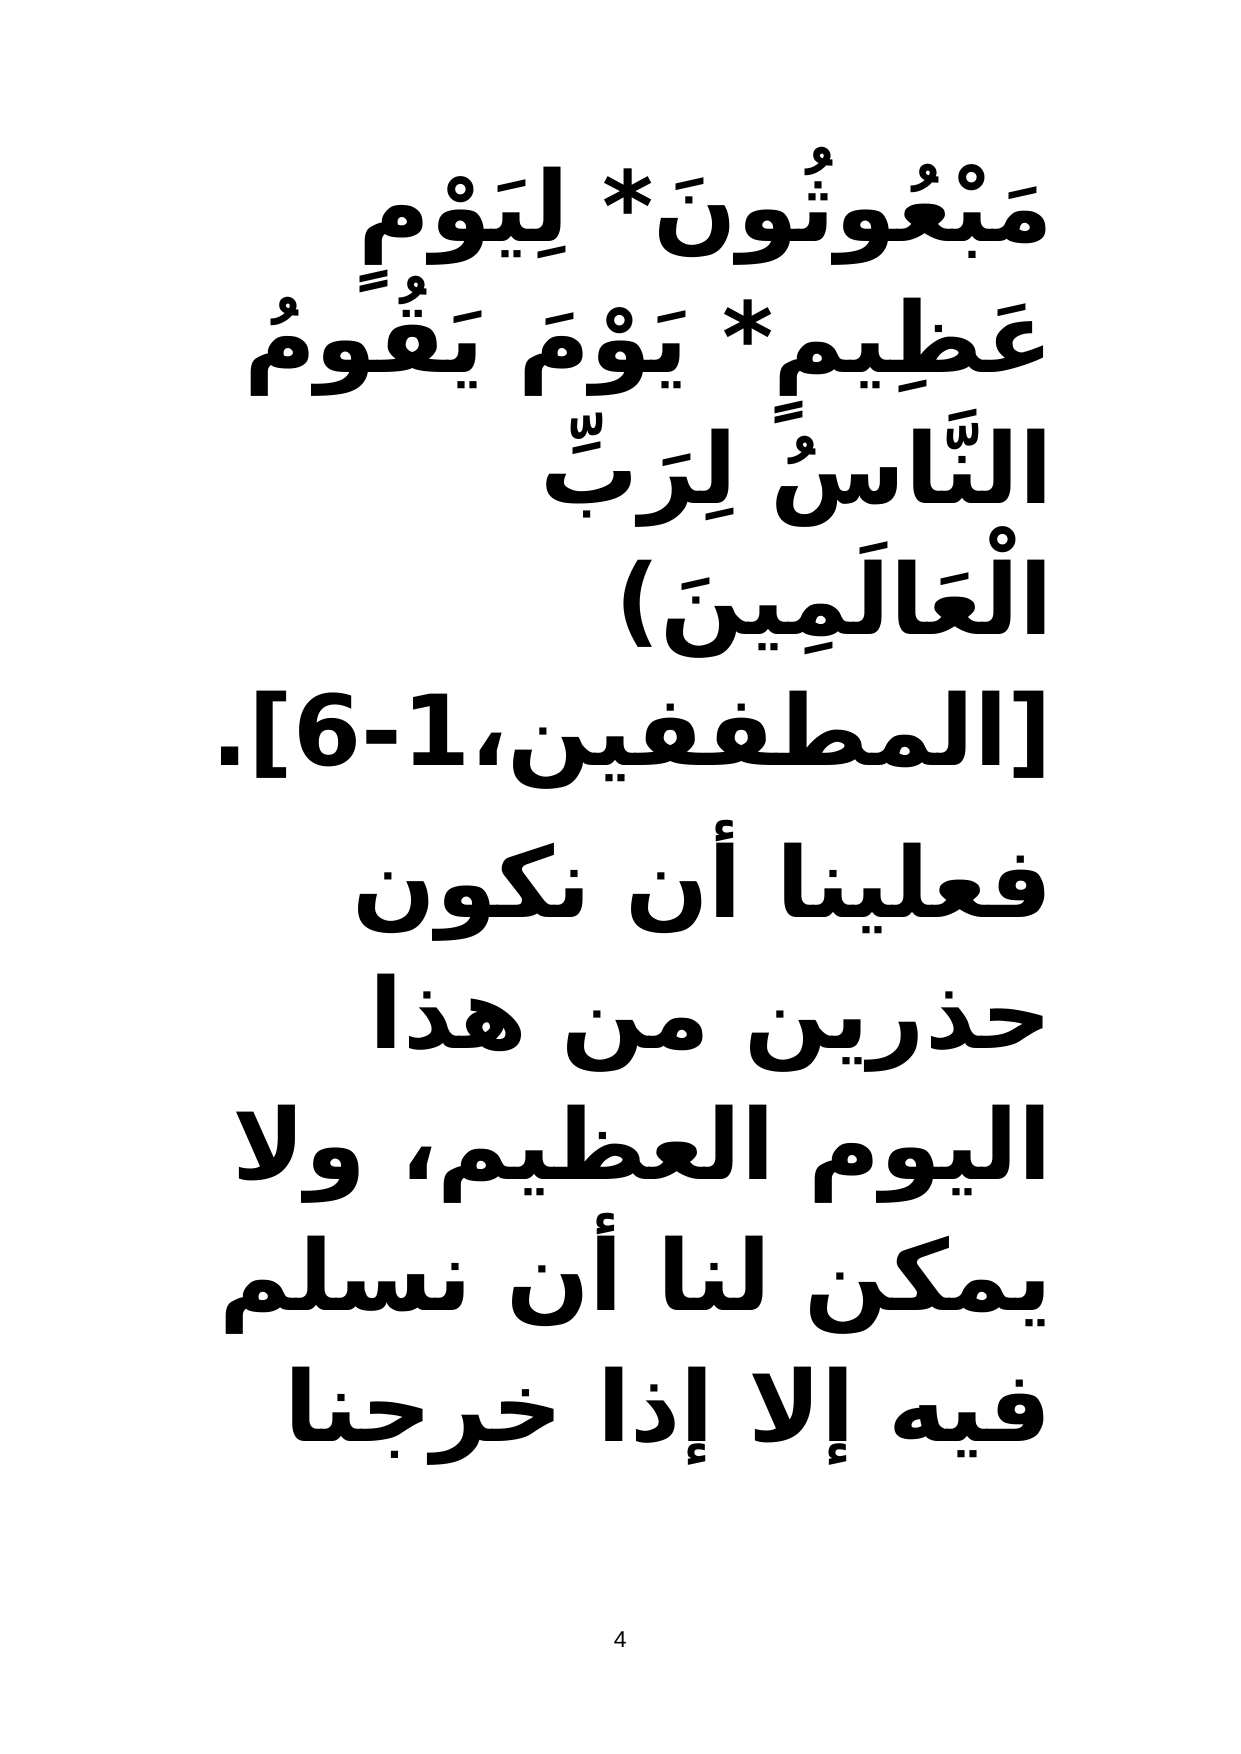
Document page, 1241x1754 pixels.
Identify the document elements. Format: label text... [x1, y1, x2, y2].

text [187, 826, 1053, 1464]
text مَبْعُوثُونَ* لِيَوْمٍ عَظِيمٍ* يَوْمَ يَقُومُ النَّاسُ لِرَبِّ الْعَالَمِينَ) [المطففين،1-6]. [187, 150, 1053, 788]
